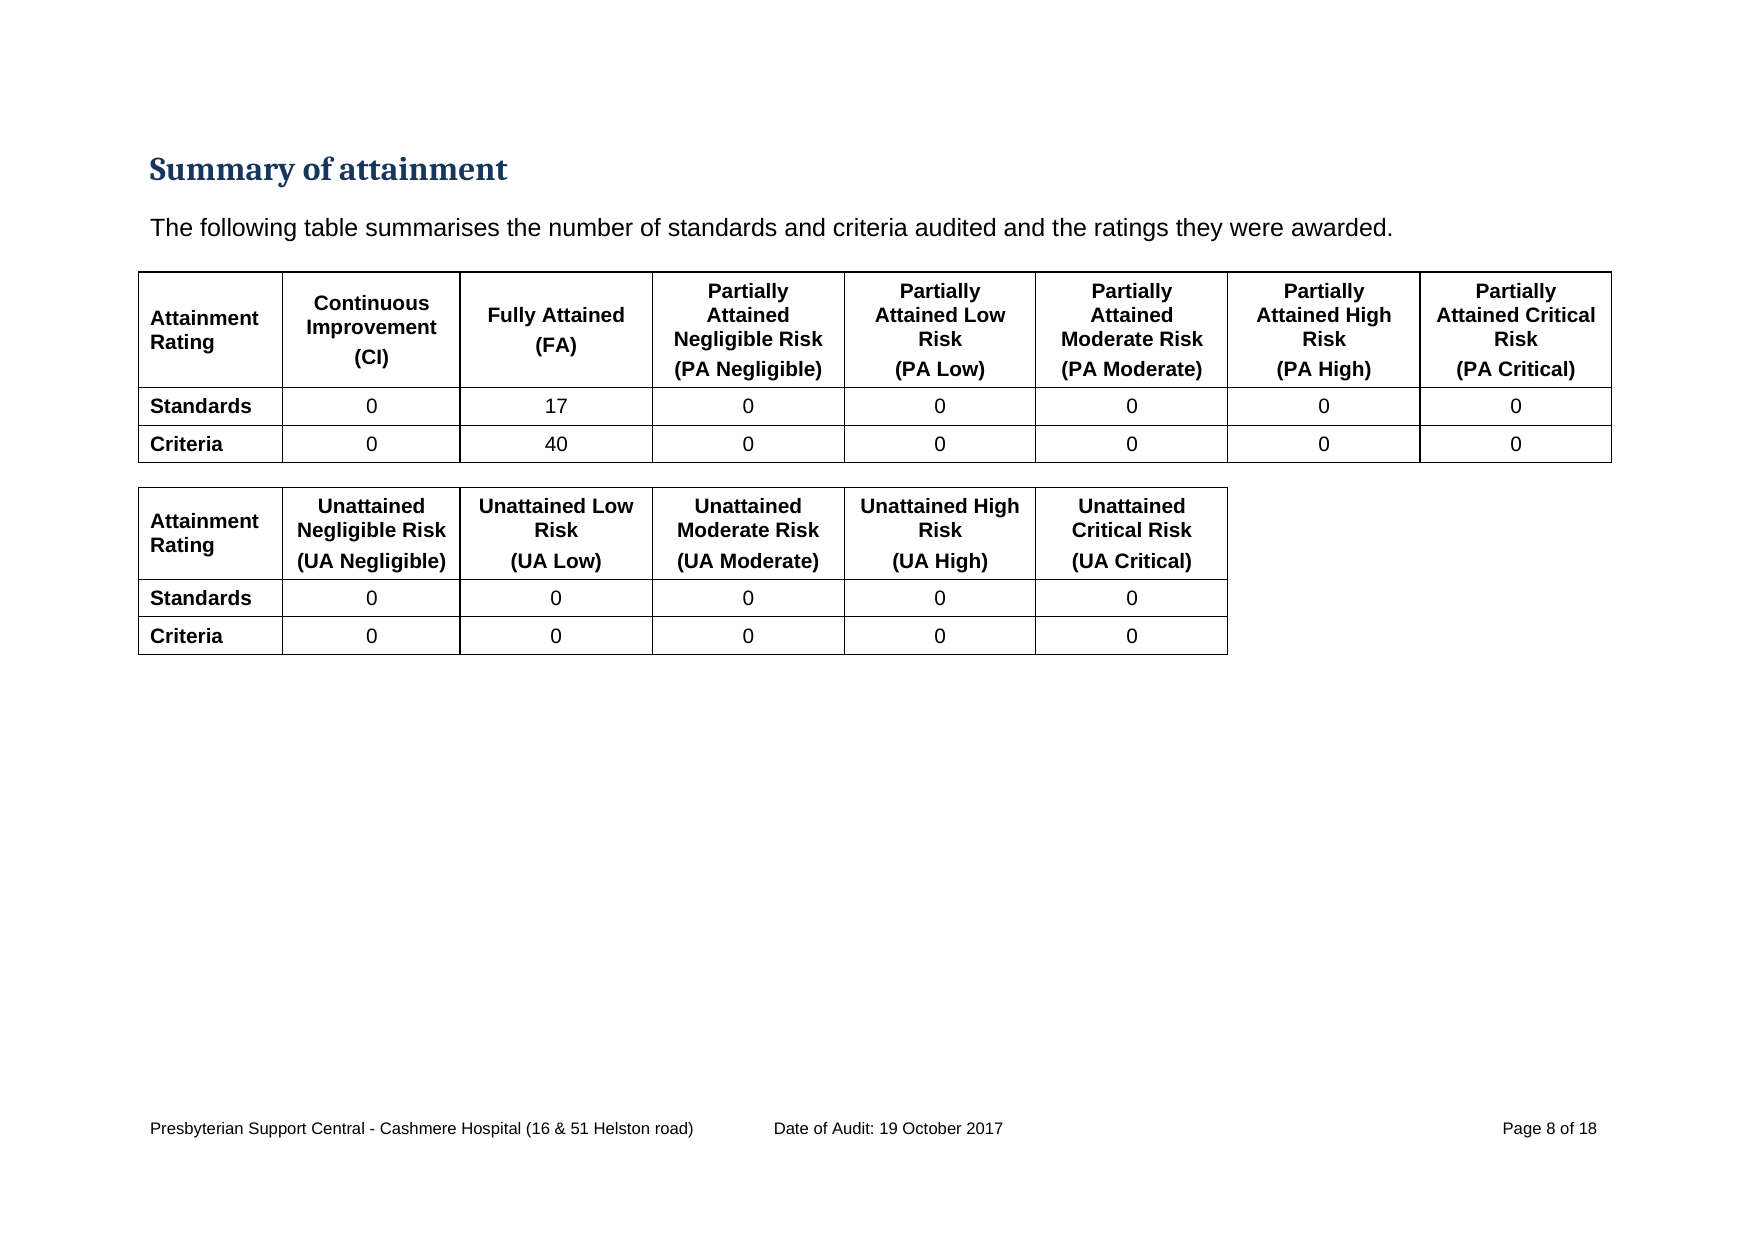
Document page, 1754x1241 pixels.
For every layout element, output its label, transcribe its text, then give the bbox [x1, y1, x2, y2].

table_cell 0 [1036, 617, 1227, 654]
table_cell 0 [845, 388, 1035, 424]
table_cell 0 [1228, 426, 1419, 462]
table_cell 0 [1036, 388, 1227, 424]
table_cell 0 [845, 426, 1035, 462]
table_cell 0 [461, 580, 652, 616]
table_header Continuous Improvement (CI) [283, 273, 459, 387]
table_cell 40 [461, 426, 652, 462]
table_cell 0 [653, 580, 844, 616]
table_cell 0 [1036, 580, 1227, 616]
table_cell 0 [845, 580, 1035, 616]
subtitle Summary of attainment [150, 150, 1604, 188]
table_cell 0 [461, 617, 652, 654]
table_header Unattained Low Risk (UA Low) [461, 488, 652, 579]
table_cell 0 [653, 388, 844, 424]
table_header Partially Attained High Risk (PA High) [1228, 273, 1419, 387]
table_cell 0 [1421, 426, 1611, 462]
table_cell 0 [653, 617, 844, 654]
table_header Partially Attained Moderate Risk (PA Moderate) [1036, 273, 1227, 387]
table_cell 0 [283, 388, 459, 424]
table_cell Standards [139, 580, 282, 616]
table_cell 0 [1228, 388, 1419, 424]
table_header Partially Attained Negligible Risk (PA Negligible) [653, 273, 844, 387]
table_cell 0 [1036, 426, 1227, 462]
table_cell 0 [283, 426, 459, 462]
table_header Unattained Critical Risk (UA Critical) [1036, 488, 1227, 579]
table_cell 0 [845, 617, 1035, 654]
table_cell 17 [461, 388, 652, 424]
table_cell 0 [283, 617, 459, 654]
table_header Fully Attained (FA) [461, 273, 652, 387]
table_cell Criteria [139, 617, 282, 654]
table_cell Criteria [139, 426, 282, 462]
table_cell 0 [653, 426, 844, 462]
table_cell Standards [139, 388, 282, 424]
table_header Attainment Rating [139, 488, 282, 579]
table_header Unattained High Risk (UA High) [845, 488, 1035, 579]
table_cell 0 [283, 580, 459, 616]
table_header Partially Attained Critical Risk (PA Critical) [1421, 273, 1611, 387]
text The following table summarises the number of standards and criteria audited and the ratings they were awarded. [150, 213, 1604, 242]
table_header Unattained Negligible Risk (UA Negligible) [283, 488, 459, 579]
table_header Attainment Rating [139, 273, 282, 387]
table_header Unattained Moderate Risk (UA Moderate) [653, 488, 844, 579]
table_cell 0 [1421, 388, 1611, 424]
table_header Partially Attained Low Risk (PA Low) [845, 273, 1035, 387]
